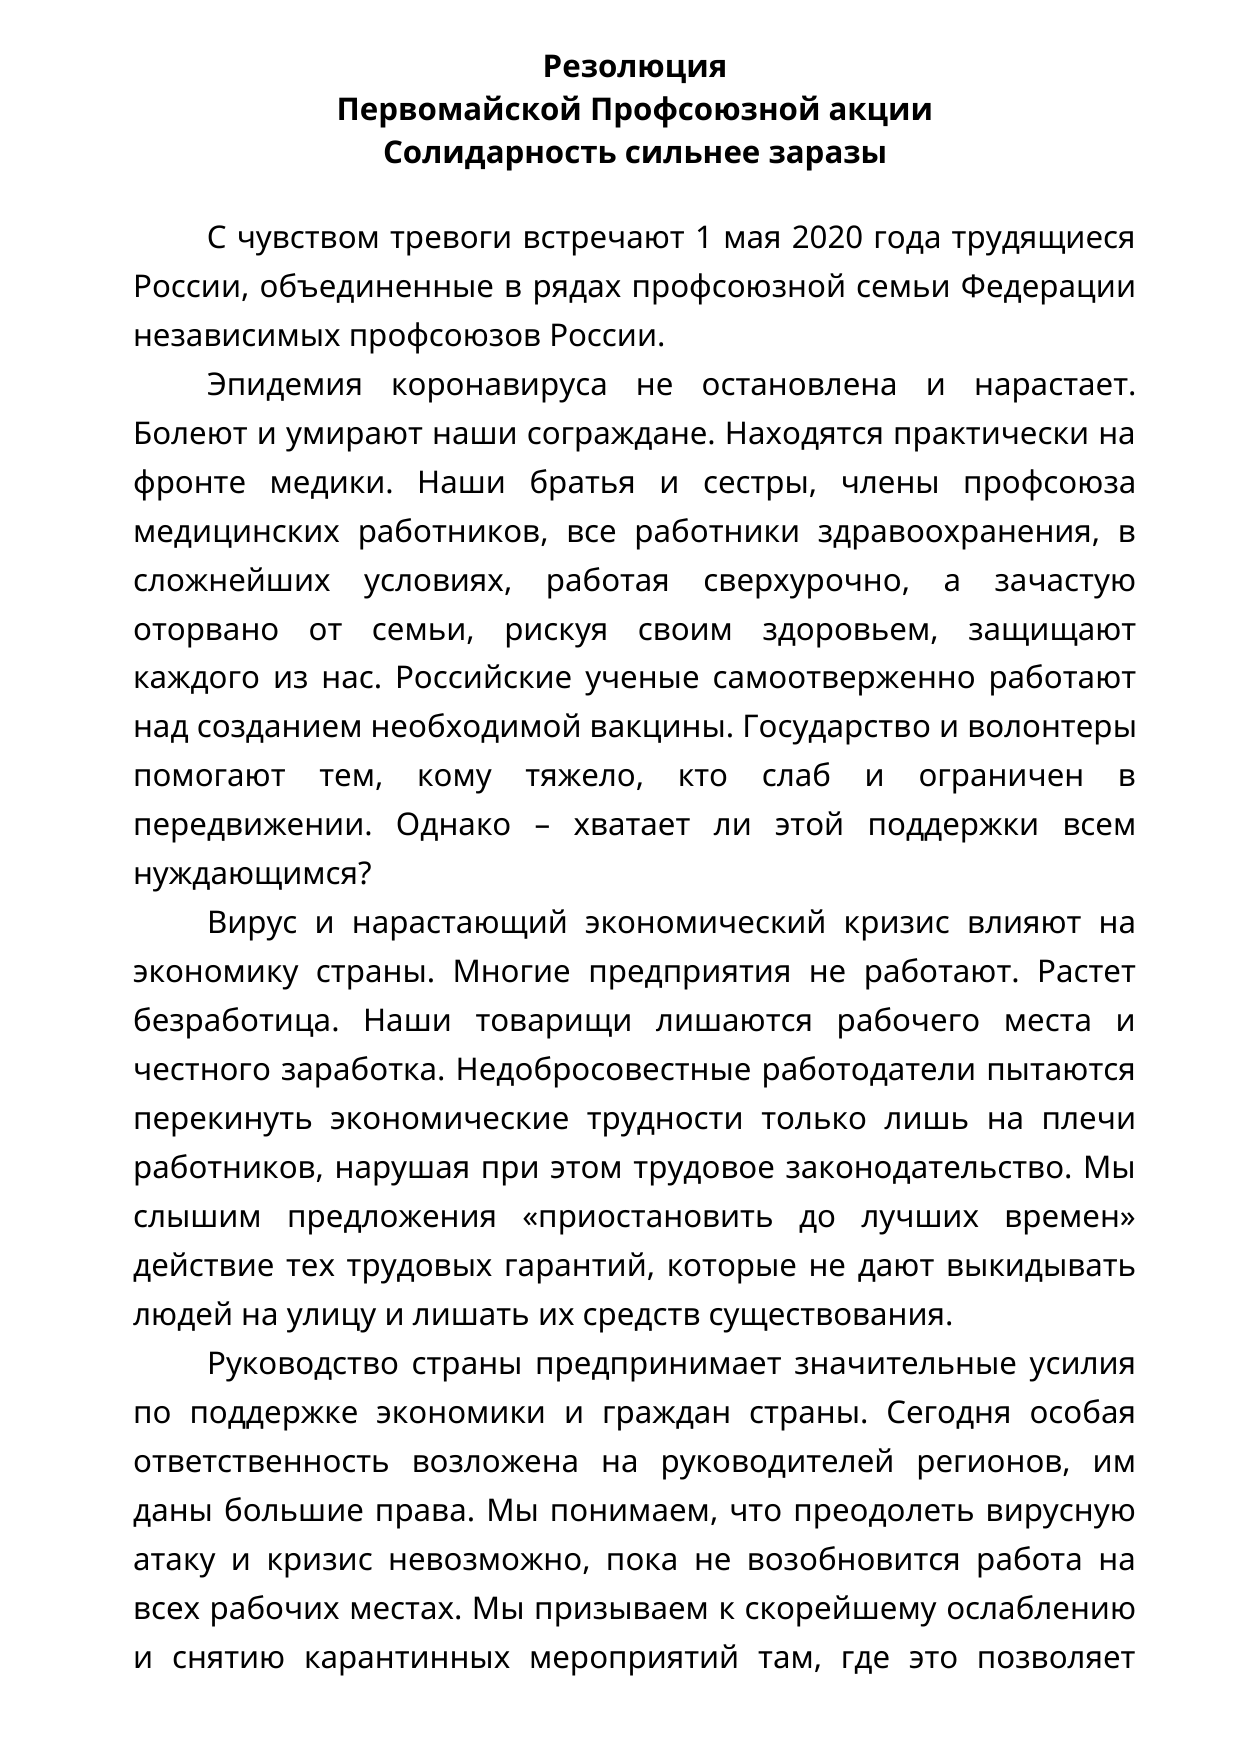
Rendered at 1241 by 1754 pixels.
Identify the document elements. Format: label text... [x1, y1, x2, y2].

text С чувством тревоги встречают 1 мая 2020 года трудящиеся России, объединенные в рядах профсоюзной семьи Федерации независимых профсоюзов России. [133, 215, 1137, 355]
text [133, 1341, 1137, 1677]
text Солидарность сильнее заразы [133, 129, 1137, 172]
text Первомайской Профсоюзной акции [133, 87, 1137, 129]
text Резолюция [133, 44, 1137, 87]
text Вирус и нарастающий экономический кризис влияют на экономику страны. Многие предприятия не работают. Растет безработица. Наши товарищи лишаются рабочего места и честного заработка. Недобросовестные работодатели пытаются перекинуть экономические трудности только лишь на плечи работников, нарушая при этом трудовое законодательство. Мы слышим предложения «приостановить до лучших времен» действие тех трудовых гарантий, которые не дают выкидывать людей на улицу и лишать их средств существования. [133, 900, 1137, 1334]
text Эпидемия коронавируса не остановлена и нарастает. Болеют и умирают наши сограждане. Находятся практически на фронте медики. Наши братья и сестры, члены профсоюза медицинских работников, все работники здравоохранения, в сложнейших условиях, работая сверхурочно, а зачастую оторвано от семьи, рискуя своим здоровьем, защищают каждого из нас. Российские ученые самоотверженно работают над созданием необходимой вакцины. Государствo и волонтеры помогают тем, кому тяжело, кто слаб и ограничен в передвижении. Однако – хватает ли этой поддержки всем нуждающимся? [133, 362, 1137, 894]
